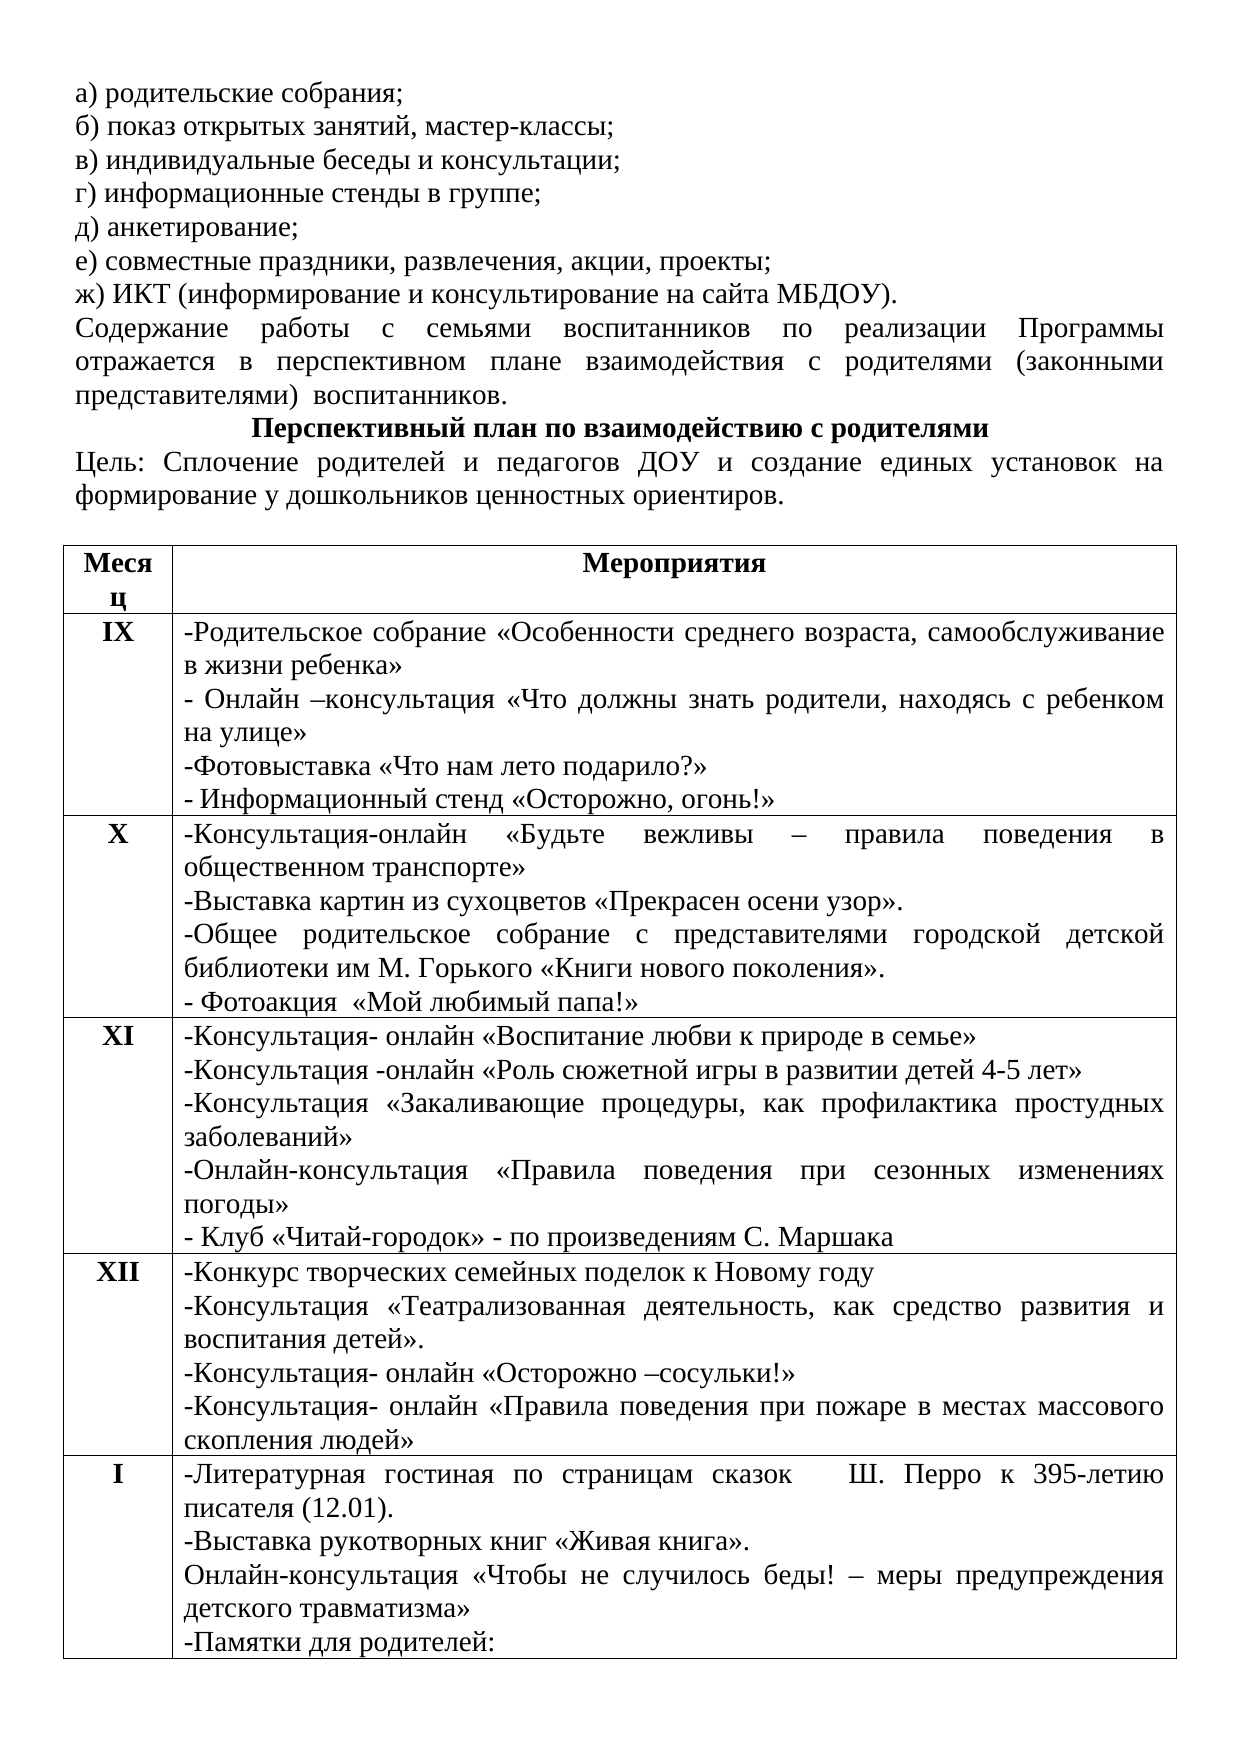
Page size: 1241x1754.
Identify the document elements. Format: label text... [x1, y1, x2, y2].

table_cell I [64, 1456, 172, 1658]
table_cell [173, 1456, 1176, 1658]
table_cell -Консультация-онлайн «Будьте вежливы – правила поведения в общественном транспорте» -Выставка картин из сухоцветов «Прекрасен осени узор». -Общее родительское собрание с представителями городской детской библиотеки им М. Горького «Книги нового поколения». - Фотоакция «Мой любимый папа!» [173, 816, 1176, 1017]
table_cell -Конкурс творческих семейных поделок к Новому году -Консультация «Театрализованная деятельность, как средство развития и воспитания детей». -Консультация- онлайн «Осторожно –сосульки!» -Консультация- онлайн «Правила поведения при пожаре в местах массового скопления людей» [173, 1254, 1176, 1455]
text Содержание работы с семьями воспитанников по реализации Программы отражается в перспективном плане взаимодействия с родителями (законными представителями) воспитанников. [75, 310, 1165, 410]
table_cell -Родительское собрание «Особенности среднего возраста, самообслуживание в жизни ребенка» - Онлайн –консультация «Что должны знать родители, находясь с ребенком на улице» -Фотовыставка «Что нам лето подарило?» - Информационный стенд «Осторожно, огонь!» [173, 614, 1176, 815]
table_cell ХI [64, 1018, 172, 1253]
text а) родительские собрания; [75, 75, 1165, 108]
table_header Месяц [64, 546, 172, 613]
table_cell -Консультация- онлайн «Воспитание любви к природе в семье» -Консультация -онлайн «Роль сюжетной игры в развитии детей 4-5 лет» -Консультация «Закаливающие процедуры, как профилактика простудных заболеваний» -Онлайн-консультация «Правила поведения при сезонных изменениях погоды» - Клуб «Читай-городок» - по произведениям С. Маршака [173, 1018, 1176, 1253]
table_header Мероприятия [173, 546, 1176, 613]
table_cell IX [64, 614, 172, 815]
text д) анкетирование; [75, 209, 1165, 243]
table_cell XII [64, 1254, 172, 1455]
text е) совместные праздники, развлечения, акции, проекты; [75, 243, 1165, 276]
text ж) ИКТ (информирование и консультирование на сайта МБДОУ). [75, 276, 1165, 310]
text г) информационные стенды в группе; [75, 176, 1165, 209]
table_cell Х [64, 816, 172, 1017]
text б) показ открытых занятий, мастер-классы; [75, 108, 1165, 142]
text Перспективный план по взаимодействию с родителями [75, 410, 1165, 444]
text в) индивидуальные беседы и консультации; [75, 142, 1165, 176]
text Цель: Сплочение родителей и педагогов ДОУ и создание единых установок на формирование у дошкольников ценностных ориентиров. [75, 444, 1165, 511]
